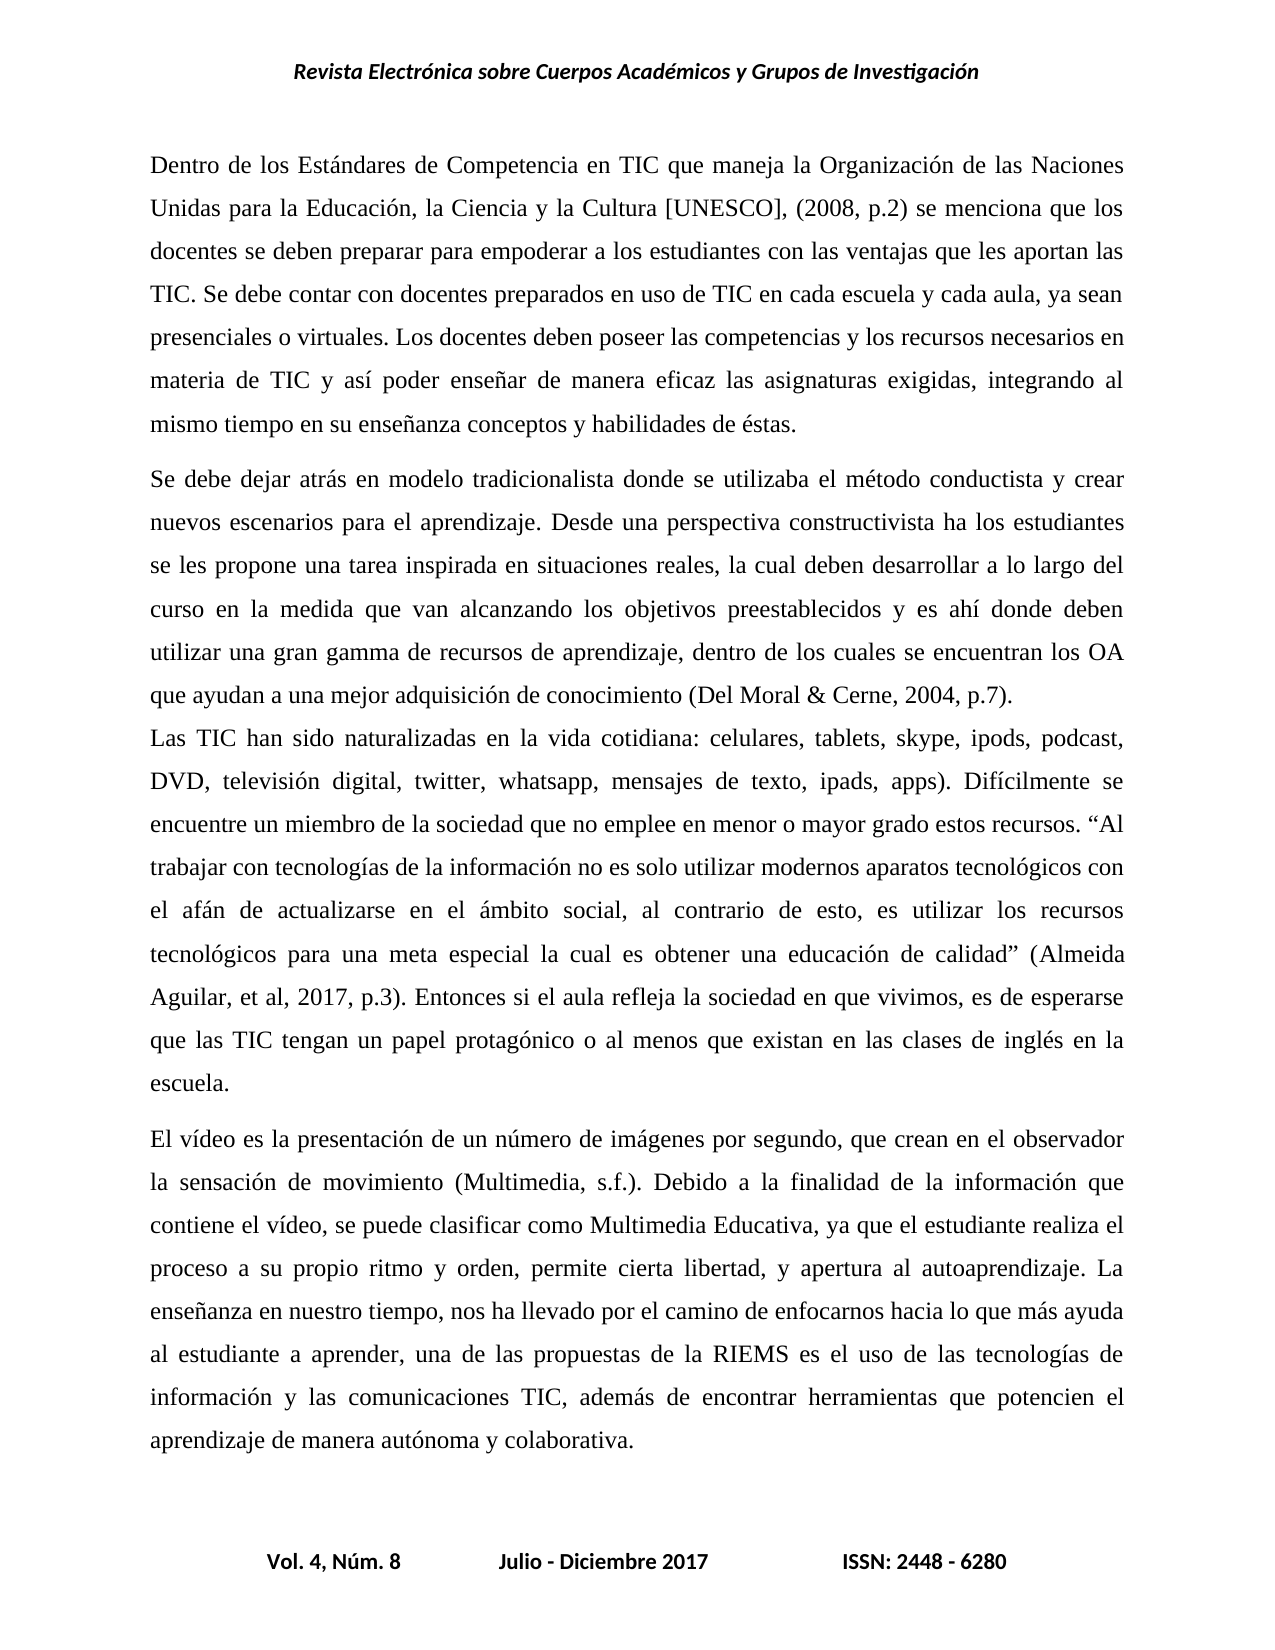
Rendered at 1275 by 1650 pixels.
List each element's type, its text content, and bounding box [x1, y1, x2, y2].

text Se debe dejar atrás en modelo tradicionalista donde se utilizaba el método conductista y crear nuevos escenarios para el aprendizaje. Desde una perspectiva constructivista ha los estudiantes se les propone una tarea inspirada en situaciones reales, la cual deben desarrollar a lo largo del curso en la medida que van alcanzando los objetivos preestablecidos y es ahí donde deben utilizar una gran gamma de recursos de aprendizaje, dentro de los cuales se encuentran los OA que ayudan a una mejor adquisición de conocimiento (Del Moral & Cerne, 2004, p.7). [150, 464, 1125, 709]
text Dentro de los Estándares de Competencia en TIC que maneja la Organización de las Naciones Unidas para la Educación, la Ciencia y la Cultura [UNESCO], (2008, p.2) se menciona que los docentes se deben preparar para empoderar a los estudiantes con las ventajas que les aportan las TIC. Se debe contar con docentes preparados en uso de TIC en cada escuela y cada aula, ya sean presenciales o virtuales. Los docentes deben poseer las competencias y los recursos necesarios en materia de TIC y así poder enseñar de manera eficaz las asignaturas exigidas, integrando al mismo tiempo en su enseñanza conceptos y habilidades de éstas. [150, 150, 1125, 437]
text Las TIC han sido naturalizadas en la vida cotidiana: celulares, tablets, skype, ipods, podcast, DVD, televisión digital, twitter, whatsapp, mensajes de texto, ipads, apps). Difícilmente se encuentre un miembro de la sociedad que no emplee en menor o mayor grado estos recursos. “Al trabajar con tecnologías de la información no es solo utilizar modernos aparatos tecnológicos con el afán de actualizarse en el ámbito social, al contrario de esto, es utilizar los recursos tecnológicos para una meta especial la cual es obtener una educación de calidad” (Almeida Aguilar, et al, 2017, p.3). Entonces si el aula refleja la sociedad en que vivimos, es de esperarse que las TIC tengan un papel protagónico o al menos que existan en las clases de inglés en la escuela. [150, 723, 1125, 1097]
text El vídeo es la presentación de un número de imágenes por segundo, que crean en el observador la sensación de movimiento (Multimedia, s.f.). Debido a la finalidad de la información que contiene el vídeo, se puede clasificar como Multimedia Educativa, ya que el estudiante realiza el proceso a su propio ritmo y orden, permite cierta libertad, y apertura al autoaprendizaje. La enseñanza en nuestro tiempo, nos ha llevado por el camino de enfocarnos hacia lo que más ayuda al estudiante a aprender, una de las propuestas de la RIEMS es el uso de las tecnologías de información y las comunicaciones TIC, además de encontrar herramientas que potencien el aprendizaje de manera autónoma y colaborativa. [150, 1124, 1125, 1454]
